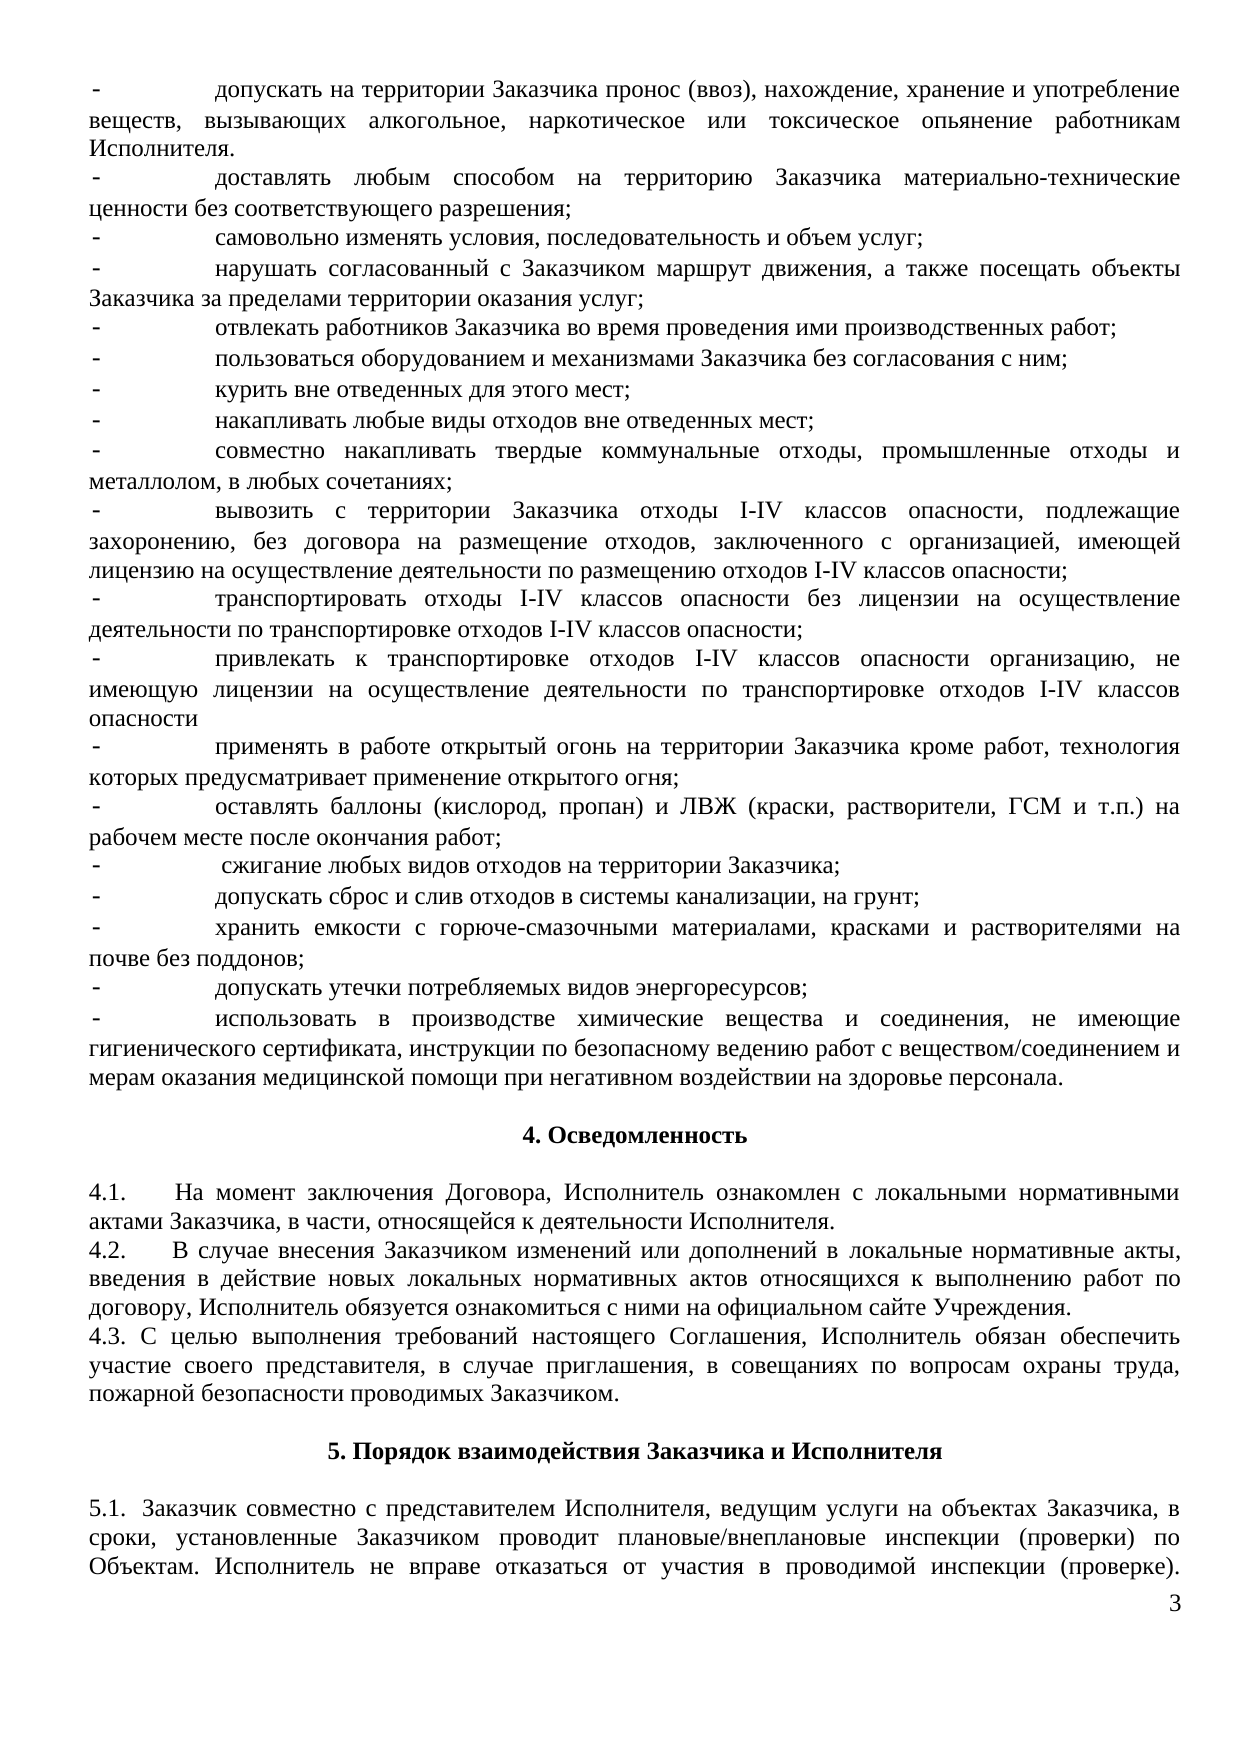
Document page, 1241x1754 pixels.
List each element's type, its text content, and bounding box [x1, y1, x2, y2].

list допускать утечки потребляемых видов энергоресурсов; [89, 972, 1181, 1003]
list использовать в производстве химические вещества и соединения, не имеющие гигиенического сертификата, инструкции по безопасному ведению работ с веществом/соединением и мерам оказания медицинской помощи при негативном воздействии на здоровье персонала. [89, 1003, 1181, 1091]
text 4.2. В случае внесения Заказчиком изменений или дополнений в локальные нормативные акты, введения в действие новых локальных нормативных актов относящихся к выполнению работ по договору, Исполнитель обязуется ознакомиться с ними на официальном сайте Учреждения. [89, 1235, 1181, 1321]
list отвлекать работников Заказчика во время проведения ими производственных работ; [89, 312, 1181, 343]
list доставлять любым способом на территорию Заказчика материально-технические ценности без соответствующего разрешения; [89, 162, 1181, 222]
list нарушать согласованный с Заказчиком маршрут движения, а также посещать объекты Заказчика за пределами территории оказания услуг; [89, 253, 1181, 312]
text 5. Порядок взаимодействия Заказчика и Исполнителя [89, 1436, 1181, 1465]
list сжигание любых видов отходов на территории Заказчика; [89, 851, 1181, 881]
list привлекать к транспортировке отходов I-IV классов опасности организацию, не имеющую лицензии на осуществление деятельности по транспортировке отходов I-IV классов опасности [89, 643, 1181, 731]
text 4.3. С целью выполнения требований настоящего Соглашения, Исполнитель обязан обеспечить участие своего представителя, в случае приглашения, в совещаниях по вопросам охраны труда, пожарной безопасности проводимых Заказчиком. [89, 1321, 1181, 1407]
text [89, 1493, 1181, 1580]
list допускать на территории Заказчика пронос (ввоз), нахождение, хранение и употребление веществ, вызывающих алкогольное, наркотическое или токсическое опьянение работникам Исполнителя. [89, 74, 1181, 162]
list допускать сброс и слив отходов в системы канализации, на грунт; [89, 881, 1181, 912]
list вывозить с территории Заказчика отходы I-IV классов опасности, подлежащие захоронению, без договора на размещение отходов, заключенного с организацией, имеющей лицензию на осуществление деятельности по размещению отходов I-IV классов опасности; [89, 495, 1181, 583]
text 4. Осведомленность [89, 1120, 1181, 1148]
list курить вне отведенных для этого мест; [89, 374, 1181, 405]
list самовольно изменять условия, последовательность и объем услуг; [89, 222, 1181, 253]
list оставлять баллоны (кислород, пропан) и ЛВЖ (краски, растворители, ГСМ и т.п.) на рабочем месте после окончания работ; [89, 791, 1181, 851]
list пользоваться оборудованием и механизмами Заказчика без согласования с ним; [89, 343, 1181, 374]
list применять в работе открытый огонь на территории Заказчика кроме работ, технология которых предусматривает применение открытого огня; [89, 731, 1181, 791]
list транспортировать отходы I-IV классов опасности без лицензии на осуществление деятельности по транспортировке отходов I-IV классов опасности; [89, 583, 1181, 643]
list совместно накапливать твердые коммунальные отходы, промышленные отходы и металлолом, в любых сочетаниях; [89, 436, 1181, 495]
list хранить емкости с горюче-смазочными материалами, красками и растворителями на почве без поддонов; [89, 912, 1181, 972]
list накапливать любые виды отходов вне отведенных мест; [89, 405, 1181, 436]
text 4.1. На момент заключения Договора, Исполнитель ознакомлен с локальными нормативными актами Заказчика, в части, относящейся к деятельности Исполнителя. [89, 1177, 1181, 1235]
